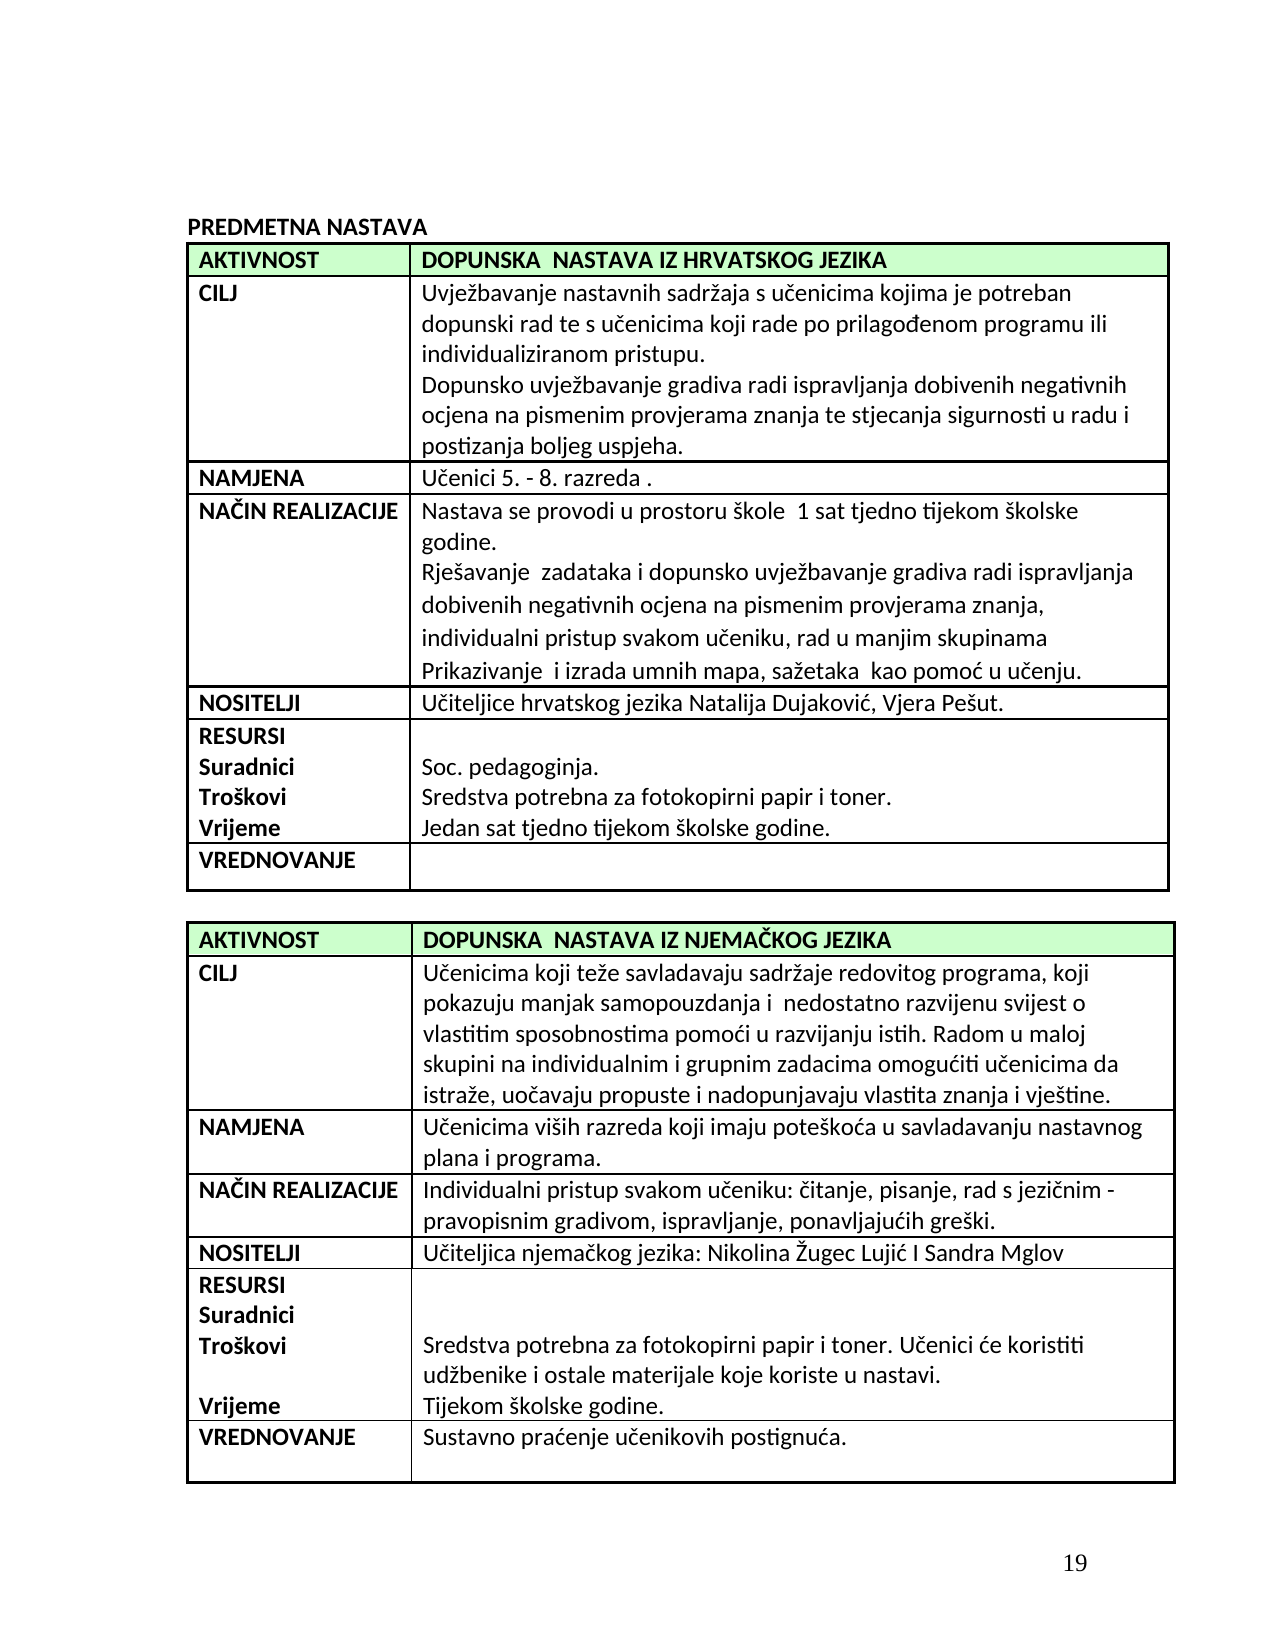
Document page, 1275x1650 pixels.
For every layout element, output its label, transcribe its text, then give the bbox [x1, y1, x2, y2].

table_cell Učiteljica njemačkog jezika: Nikolina Žugec Lujić I Sandra Mglov [413, 1238, 1173, 1268]
table_cell Učenici 5. - 8. razreda . [411, 463, 1167, 493]
table_header AKTIVNOST [189, 245, 409, 275]
table_cell CILJ [189, 957, 411, 1109]
table_cell Učenicima koji teže savladavaju sadržaje redovitog programa, koji pokazuju manjak samopouzdanja i nedostatno razvijenu svijest o vlastitim sposobnostima pomoći u razvijanju istih. Radom u maloj skupini na individualnim i grupnim zadacima omogućiti učenicima da istraže, uočavaju propuste i nadopunjavaju vlastita znanja i vještine. [413, 957, 1173, 1109]
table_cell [412, 1421, 1173, 1481]
table_cell VREDNOVANJE [189, 844, 409, 889]
table_cell CILJ [189, 277, 409, 460]
table_cell Sredstva potrebna za fotokopirni papir i toner. Učenici će koristiti udžbenike i ostale materijale koje koriste u nastavi. Tijekom školske godine. [412, 1269, 1173, 1420]
table_cell VREDNOVANJE [189, 1421, 411, 1481]
table_header DOPUNSKA NASTAVA IZ NJEMAČKOG JEZIKA [413, 924, 1173, 954]
text PREDMETNA NASTAVA [187, 211, 1087, 242]
table_cell Uvježbavanje nastavnih sadržaja s učenicima kojima je potreban dopunski rad te s učenicima koji rade po prilagođenom programu ili individualiziranom pristupu. Dopunsko uvježbavanje gradiva radi ispravljanja dobivenih negativnih ocjena na pismenim provjerama znanja te stjecanja sigurnosti u radu i postizanja boljeg uspjeha. [411, 277, 1167, 460]
table_header DOPUNSKA NASTAVA IZ HRVATSKOG JEZIKA [411, 245, 1167, 275]
table_cell RESURSI Suradnici Troškovi Vrijeme [189, 720, 409, 842]
table_cell NOSITELJI [189, 688, 409, 718]
table_cell NAČIN REALIZACIJE [189, 495, 409, 685]
table_header AKTIVNOST [189, 924, 411, 954]
table_cell Soc. pedagoginja. Sredstva potrebna za fotokopirni papir i toner. Jedan sat tjedno tijekom školske godine. [411, 720, 1167, 842]
table_cell NAČIN REALIZACIJE [189, 1175, 411, 1236]
table_cell NAMJENA [189, 463, 409, 493]
table_cell Učenicima viših razreda koji imaju poteškoća u savladavanju nastavnog plana i programa. [413, 1111, 1173, 1172]
table_cell [411, 844, 1167, 889]
table_cell Individualni pristup svakom učeniku: čitanje, pisanje, rad s jezičnim - pravopisnim gradivom, ispravljanje, ponavljajućih greški. [413, 1175, 1173, 1236]
table_cell NOSITELJI [189, 1238, 411, 1268]
table_cell Nastava se provodi u prostoru škole 1 sat tjedno tijekom školske godine. Rješavanje zadataka i dopunsko uvježbavanje gradiva radi ispravljanja dobivenih negativnih ocjena na pismenim provjerama znanja, individualni pristup svakom učeniku, rad u manjim skupinama Prikazivanje i izrada umnih mapa, sažetaka kao pomoć u učenju. [411, 495, 1167, 685]
table_cell RESURSI Suradnici Troškovi Vrijeme [189, 1269, 411, 1420]
table_cell Učiteljice hrvatskog jezika Natalija Dujaković, Vjera Pešut. [411, 688, 1167, 718]
table_cell NAMJENA [189, 1111, 411, 1172]
